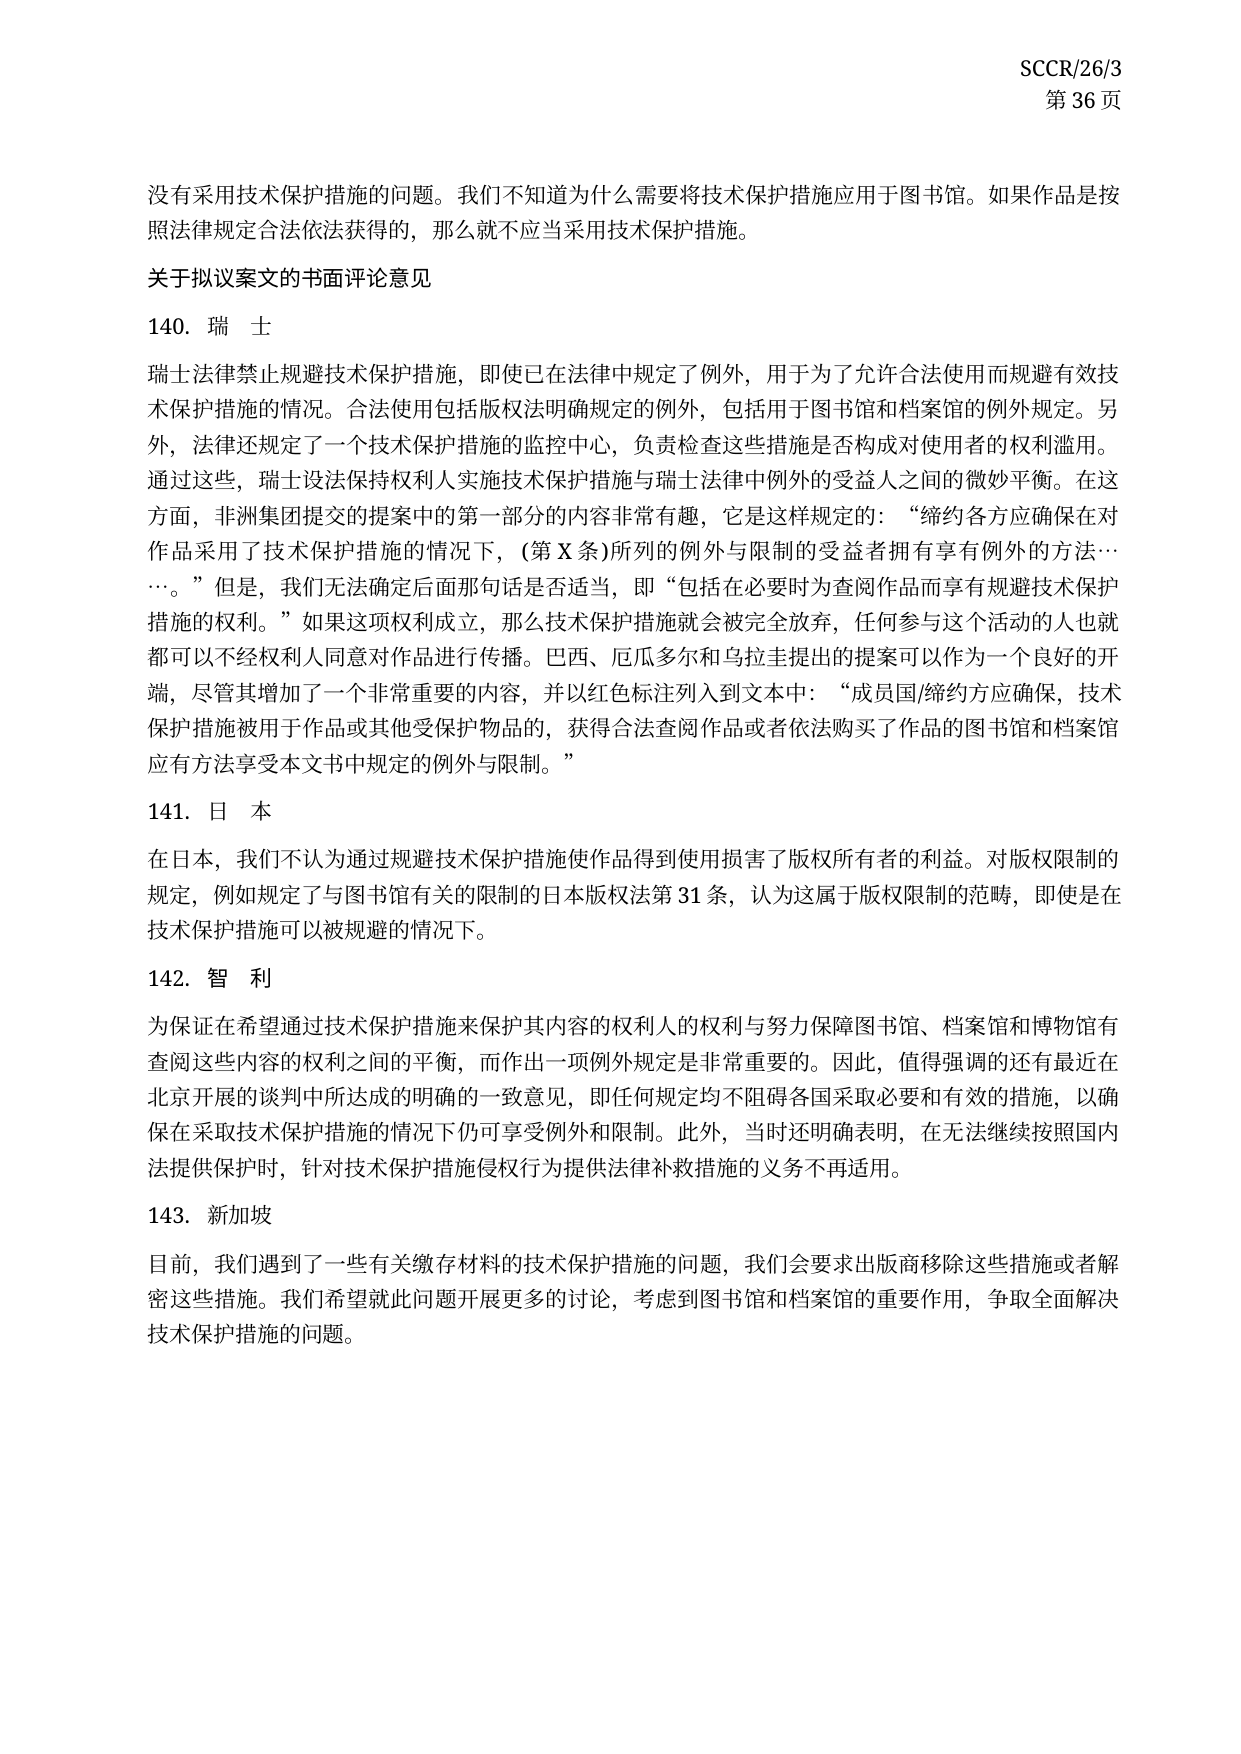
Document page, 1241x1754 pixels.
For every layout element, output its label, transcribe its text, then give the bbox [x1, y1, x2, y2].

text . 日 本 [148, 791, 1122, 826]
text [148, 174, 1122, 245]
text 为保证在希望通过技术保护措施来保护其内容的权利人的权利与努力保障图书馆、档案馆和博物馆有查阅这些内容的权利之间的平衡，而作出一项例外规定是非常重要的。因此，值得强调的还有最近在北京开展的谈判中所达成的明确的一致意见，即任何规定均不阻碍各国采取必要和有效的措施，以确保在采取技术保护措施的情况下仍可享受例外和限制。此外，当时还明确表明，在无法继续按照国内法提供保护时，针对技术保护措施侵权行为提供法律补救措施的义务不再适用。 [148, 1005, 1122, 1182]
text . 瑞 士 [148, 305, 1122, 341]
text 关于拟议案文的书面评论意见 [148, 257, 1122, 293]
text . 新加坡 [148, 1195, 1122, 1230]
text 目前，我们遇到了一些有关缴存材料的技术保护措施的问题，我们会要求出版商移除这些措施或者解密这些措施。我们希望就此问题开展更多的讨论，考虑到图书馆和档案馆的重要作用，争取全面解决技术保护措施的问题。 [148, 1243, 1122, 1349]
text 在日本，我们不认为通过规避技术保护措施使作品得到使用损害了版权所有者的利益。对版权限制的规定，例如规定了与图书馆有关的限制的日本版权法第31条，认为这属于版权限制的范畴，即使是在技术保护措施可以被规避的情况下。 [148, 839, 1122, 945]
text 瑞士法律禁止规避技术保护措施，即使已在法律中规定了例外，用于为了允许合法使用而规避有效技术保护措施的情况。合法使用包括版权法明确规定的例外，包括用于图书馆和档案馆的例外规定。另外，法律还规定了一个技术保护措施的监控中心，负责检查这些措施是否构成对使用者的权利滥用。通过这些，瑞士设法保持权利人实施技术保护措施与瑞士法律中例外的受益人之间的微妙平衡。在这方面，非洲集团提交的提案中的第一部分的内容非常有趣，它是这样规定的：“缔约各方应确保在对作品采用了技术保护措施的情况下，(第X条)所列的例外与限制的受益者拥有享有例外的方法……。”但是，我们无法确定后面那句话是否适当，即“包括在必要时为查阅作品而享有规避技术保护措施的权利。”如果这项权利成立，那么技术保护措施就会被完全放弃，任何参与这个活动的人也就都可以不经权利人同意对作品进行传播。巴西、厄瓜多尔和乌拉圭提出的提案可以作为一个良好的开端，尽管其增加了一个非常重要的内容，并以红色标注列入到文本中：“成员国/缔约方应确保，技术保护措施被用于作品或其他受保护物品的，获得合法查阅作品或者依法购买了作品的图书馆和档案馆应有方法享受本文书中规定的例外与限制。” [148, 353, 1122, 778]
text . 智 利 [148, 957, 1122, 993]
